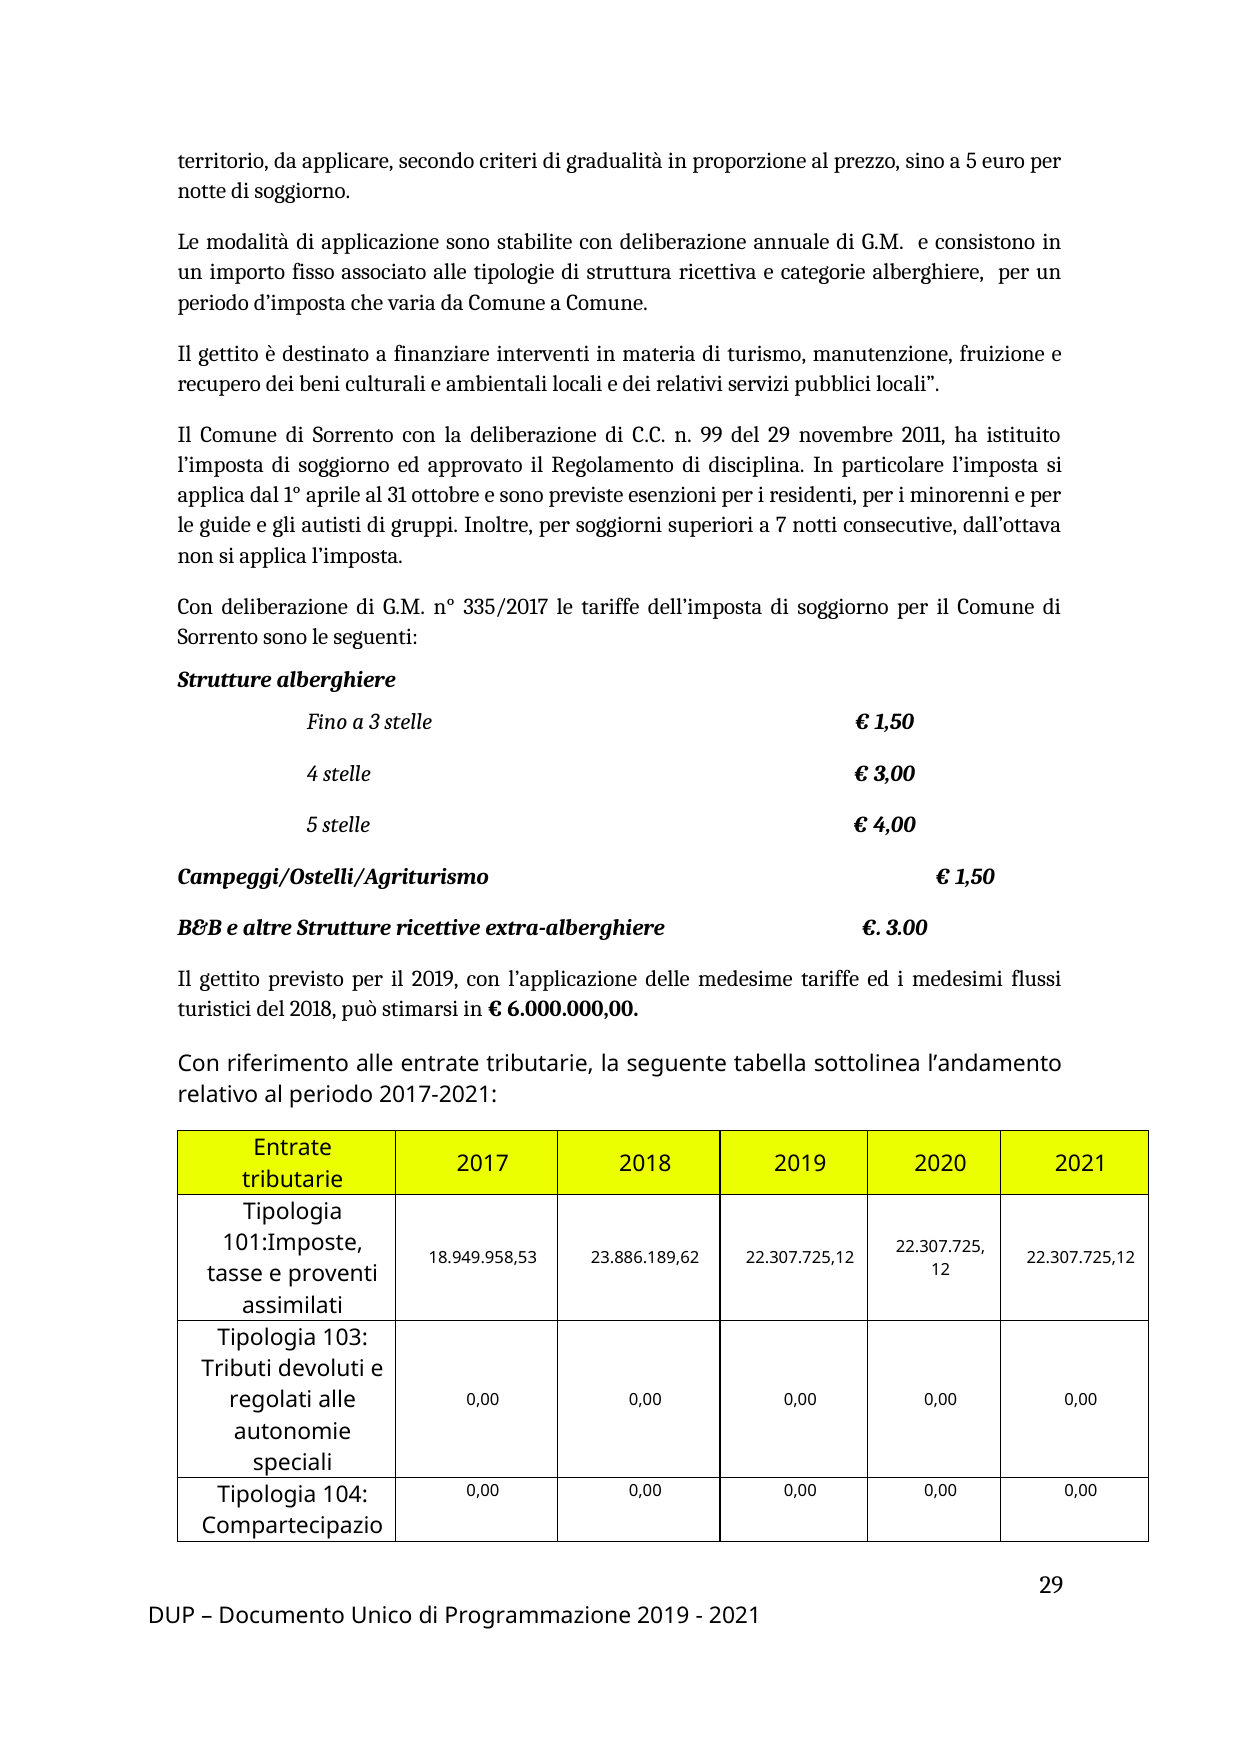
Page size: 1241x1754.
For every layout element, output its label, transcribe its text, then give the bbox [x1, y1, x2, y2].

table_cell 0,00 [558, 1321, 719, 1477]
table_header Entrate tributarie [178, 1131, 395, 1194]
text Strutture alberghiere [177, 666, 1063, 693]
table_cell Tipologia 103: Tributi devoluti e regolati alle autonomie speciali [178, 1321, 395, 1477]
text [177, 148, 1063, 204]
text Con deliberazione di G.M. n° 335/2017 le tariffe dell’imposta di soggiorno per il Comune di Sorrento sono le seguenti: [177, 593, 1063, 650]
table_header € 1,50 [705, 709, 1063, 761]
table_header 2021 [1001, 1131, 1148, 1194]
table_header 2018 [558, 1131, 719, 1194]
table_header 2017 [396, 1131, 557, 1194]
table_cell 0,00 [1001, 1321, 1148, 1477]
table_cell 0,00 [721, 1478, 867, 1541]
table_cell 22.307.725,12 [721, 1195, 867, 1320]
table_cell 0,00 [558, 1478, 719, 1541]
text Il Comune di Sorrento con la deliberazione di C.C. n. 99 del 29 novembre 2011, ha istituito l’imposta di soggiorno ed approvato il Regolamento di disciplina. In particolare l’imposta si applica dal 1° aprile al 31 ottobre e sono previste esenzioni per i residenti, per i minorenni e per le guide e gli autisti di gruppi. Inoltre, per soggiorni superiori a 7 notti consecutive, dall’ottava non si applica l’imposta. [177, 422, 1063, 569]
table_cell € 3,00 [705, 761, 1063, 812]
table_cell 0,00 [721, 1321, 867, 1477]
table_cell 0,00 [868, 1321, 1000, 1477]
table_header 2020 [868, 1131, 1000, 1194]
table_cell 5 stelle [295, 812, 705, 863]
text Il gettito previsto per il 2019, con l’applicazione delle medesime tariffe ed i medesimi flussi turistici del 2018, può stimarsi in € 6.000.000,00. [177, 966, 1063, 1022]
table_cell 0,00 [396, 1478, 557, 1541]
text Con riferimento alle entrate tributarie, la seguente tabella sottolinea l’andamento relativo al periodo 2017-2021: [177, 1047, 1063, 1109]
table_cell Tipologia 101:Imposte, tasse e proventi assimilati [178, 1195, 395, 1320]
table_cell 4 stelle [295, 761, 705, 812]
table_cell 23.886.189,62 [558, 1195, 719, 1320]
table_cell 0,00 [868, 1478, 1000, 1541]
table_cell 0,00 [1001, 1478, 1148, 1541]
table_cell € 4,00 [705, 812, 1063, 863]
text B&B e altre Strutture ricettive extra-alberghiere €. 3.00 [177, 914, 1063, 941]
table_cell 18.949.958,53 [396, 1195, 557, 1320]
text Le modalità di applicazione sono stabilite con deliberazione annuale di G.M. e consistono in un importo fisso associato alle tipologie di struttura ricettiva e categorie alberghiere, per un periodo d’imposta che varia da Comune a Comune. [177, 229, 1063, 316]
table_cell 0,00 [396, 1321, 557, 1477]
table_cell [178, 1478, 395, 1541]
text Campeggi/Ostelli/Agriturismo € 1,50 [177, 863, 1063, 890]
text Il gettito è destinato a finanziare interventi in materia di turismo, manutenzione, fruizione e recupero dei beni culturali e ambientali locali e dei relativi servizi pubblici locali”. [177, 340, 1063, 397]
table_cell 22.307.725,12 [868, 1195, 1000, 1320]
table_cell 22.307.725,12 [1001, 1195, 1148, 1320]
table_header Fino a 3 stelle [295, 709, 705, 761]
table_header 2019 [721, 1131, 867, 1194]
